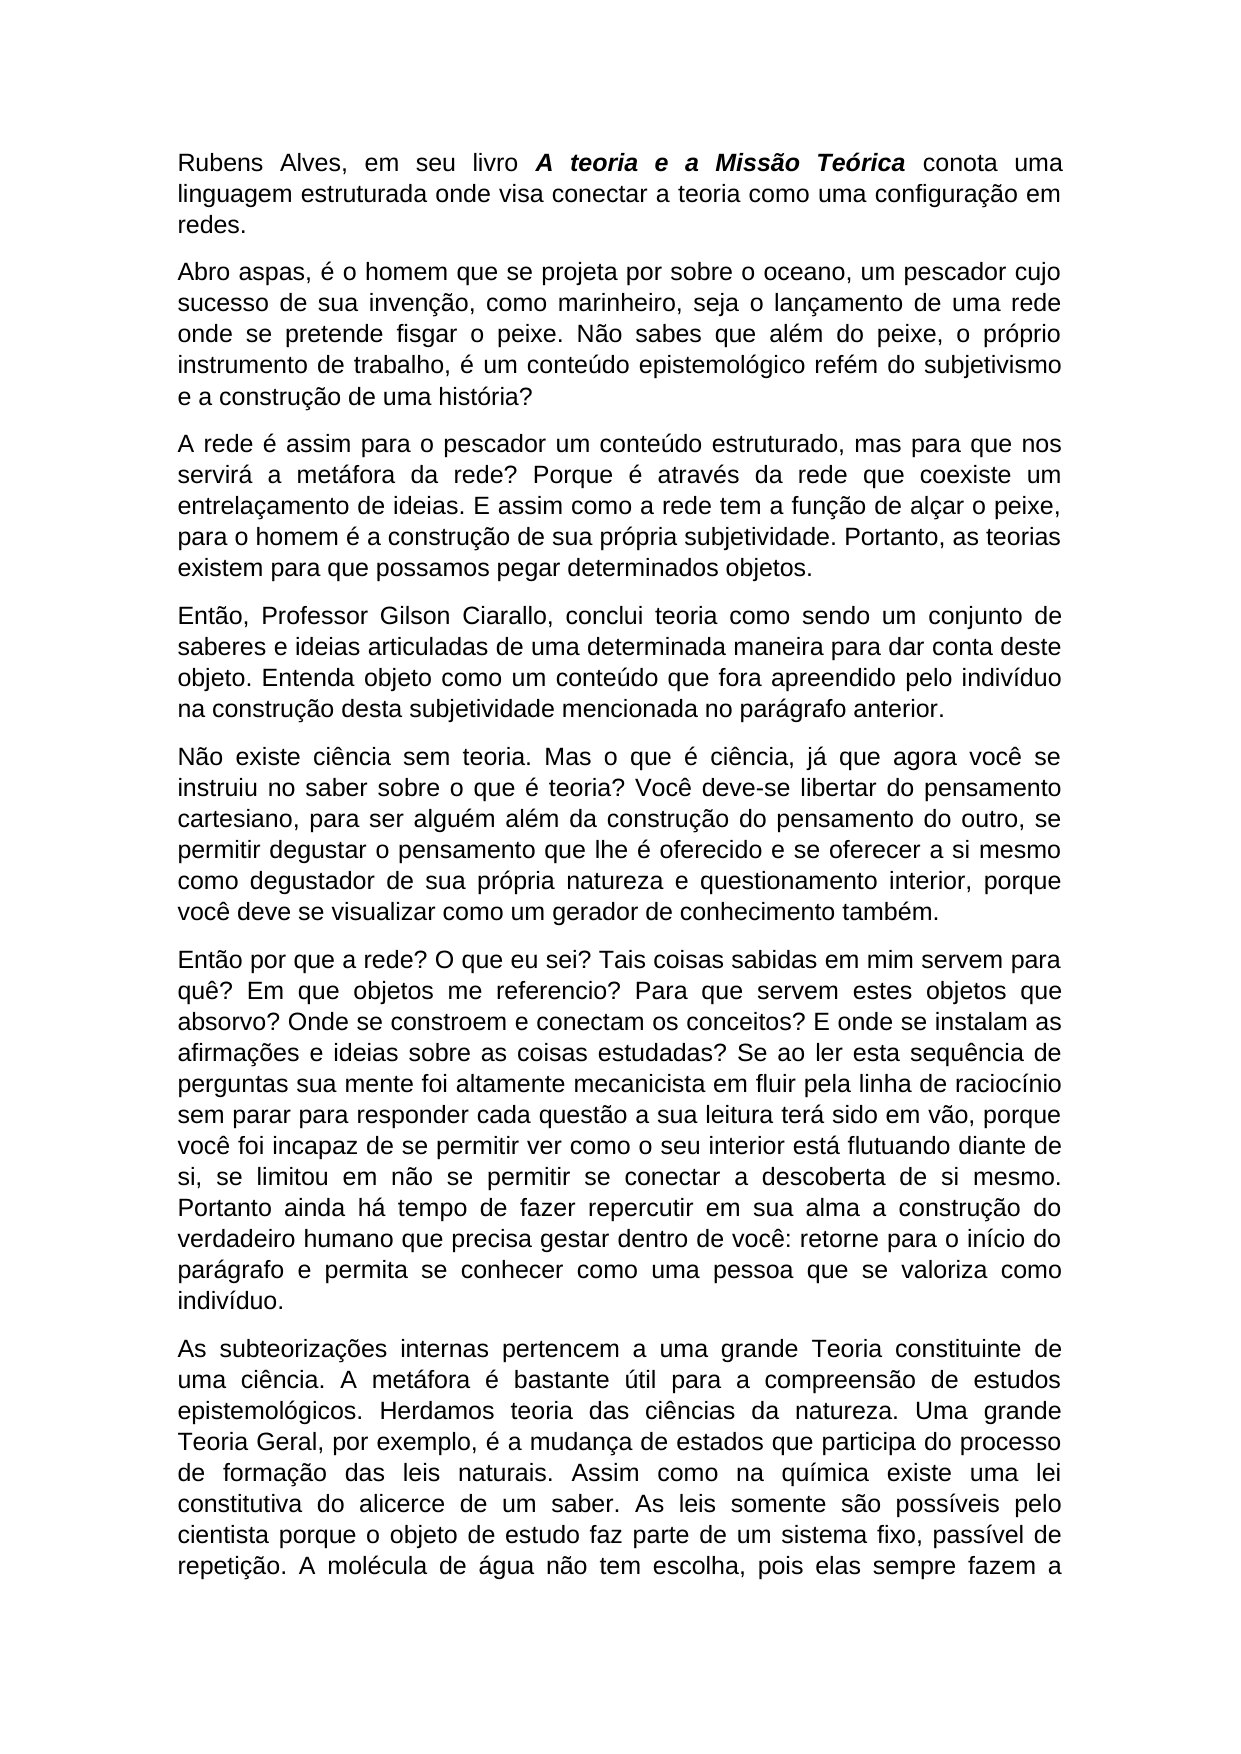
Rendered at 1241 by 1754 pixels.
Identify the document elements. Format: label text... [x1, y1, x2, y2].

text Então, Professor Gilson Ciarallo, conclui teoria como sendo um conjunto de saberes e ideias articuladas de uma determinada maneira para dar conta deste objeto. Entenda objeto como um conteúdo que fora apreendido pelo indivíduo na construção desta subjetividade mencionada no parágrafo anterior. [177, 601, 1063, 723]
text A rede é assim para o pescador um conteúdo estruturado, mas para que nos servirá a metáfora da rede? Porque é através da rede que coexiste um entrelaçamento de ideias. E assim como a rede tem a função de alçar o peixe, para o homem é a construção de sua própria subjetividade. Portanto, as teorias existem para que possamos pegar determinados objetos. [177, 429, 1063, 582]
text Rubens Alves, em seu livro A teoria e a Missão Teórica conota uma linguagem estruturada onde visa conectar a teoria como uma configuração em redes. [177, 148, 1063, 238]
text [177, 1334, 1063, 1580]
text Então por que a rede? O que eu sei? Tais coisas sabidas em mim servem para quê? Em que objetos me referencio? Para que servem estes objetos que absorvo? Onde se constroem e conectam os conceitos? E onde se instalam as afirmações e ideias sobre as coisas estudadas? Se ao ler esta sequência de perguntas sua mente foi altamente mecanicista em fluir pela linha de raciocínio sem parar para responder cada questão a sua leitura terá sido em vão, porque você foi incapaz de se permitir ver como o seu interior está flutuando diante de si, se limitou em não se permitir se conectar a descoberta de si mesmo. Portanto ainda há tempo de fazer repercutir em sua alma a construção do verdadeiro humano que precisa gestar dentro de você: retorne para o início do parágrafo e permita se conhecer como uma pessoa que se valoriza como indivíduo. [177, 945, 1063, 1315]
text Não existe ciência sem teoria. Mas o que é ciência, já que agora você se instruiu no saber sobre o que é teoria? Você deve-se libertar do pensamento cartesiano, para ser alguém além da construção do pensamento do outro, se permitir degustar o pensamento que lhe é oferecido e se oferecer a si mesmo como degustador de sua própria natureza e questionamento interior, porque você deve se visualizar como um gerador de conhecimento também. [177, 742, 1063, 926]
text Abro aspas, é o homem que se projeta por sobre o oceano, um pescador cujo sucesso de sua invenção, como marinheiro, seja o lançamento de uma rede onde se pretende fisgar o peixe. Não sabes que além do peixe, o próprio instrumento de trabalho, é um conteúdo epistemológico refém do subjetivismo e a construção de uma história? [177, 257, 1063, 410]
